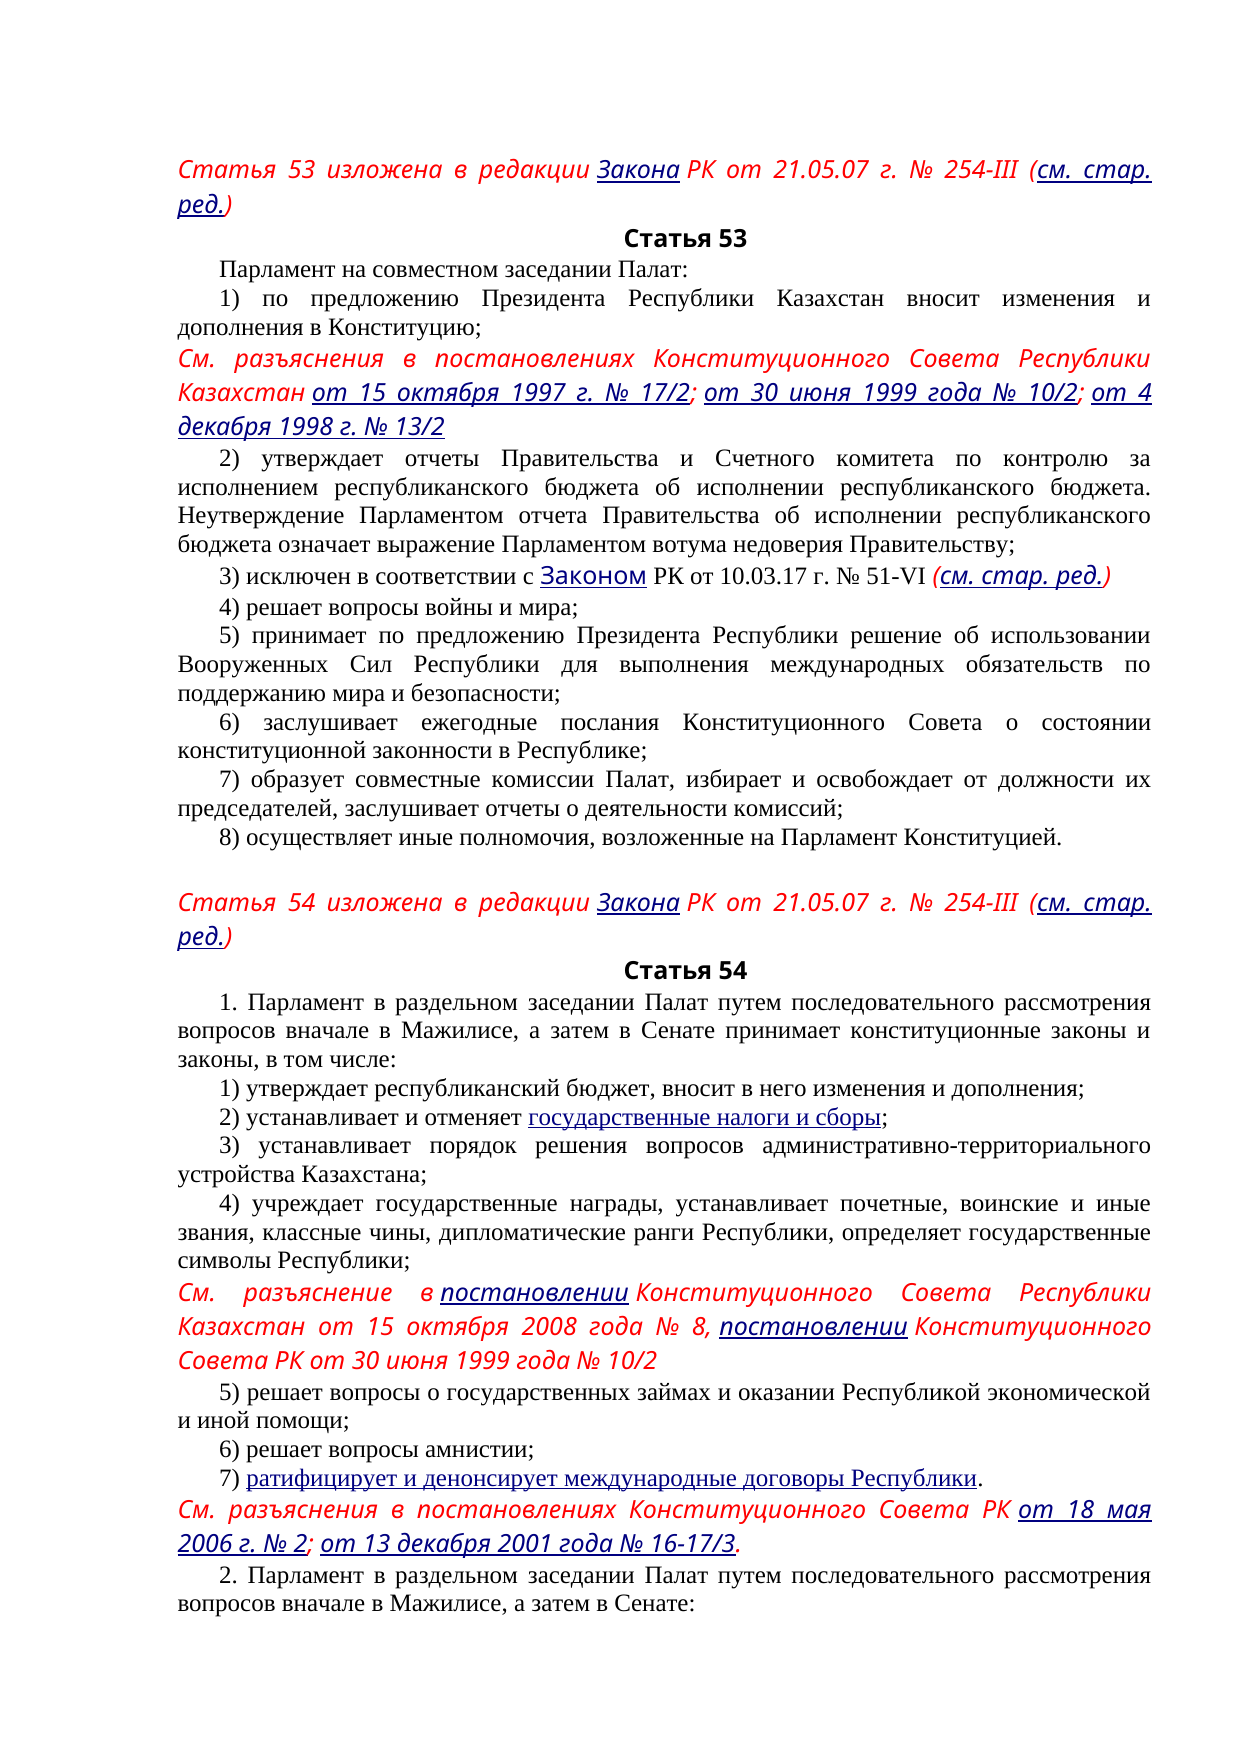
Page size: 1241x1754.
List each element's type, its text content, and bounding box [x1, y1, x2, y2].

text 5) решает вопросы о государственных займах и оказании Республикой экономической и иной помощи; [177, 1377, 1152, 1434]
text 1. Парламент в раздельном заседании Палат путем последовательного рассмотрения вопросов вначале в Мажилисе, а затем в Сенате принимает конституционные законы и законы, в том числе: [177, 987, 1152, 1073]
text 3) исключен в соответствии с Законом РК от 10.03.17 г. № 51-VI (см. стар. ред.) [177, 558, 1152, 592]
text 6) заслушивает ежегодные послания Конституционного Совета о состоянии конституционной законности в Республике; [177, 707, 1152, 764]
text Парламент на совместном заседании Палат: [177, 254, 1152, 283]
text 1) утверждает республиканский бюджет, вносит в него изменения и дополнения; [177, 1073, 1152, 1102]
text 6) решает вопросы амнистии; [177, 1434, 1152, 1463]
text 5) принимает по предложению Президента Республики решение об использовании Вооруженных Сил Республики для выполнения международных обязательств по поддержанию мира и безопасности; [177, 621, 1152, 707]
text 4) решает вопросы войны и мира; [177, 592, 1152, 621]
text Статья 53 изложена в редакции Закона РК от 21.05.07 г. № 254-III (см. стар. ред.) [177, 152, 1152, 220]
text Статья 54 изложена в редакции Закона РК от 21.05.07 г. № 254-III (см. стар. ред.) [177, 885, 1152, 953]
text См. разъяснение в постановлении Конституционного Совета Республики Казахстан от 15 октября 2008 года № 8, постановлении Конституционного Совета РК от 30 июня 1999 года № 10/2 [177, 1274, 1152, 1377]
text См. разъяснения в постановлениях Конституционного Совета Республики Казахстан от 15 октября 1997 г. № 17/2; от 30 июня 1999 года № 10/2; от 4 декабря 1998 г. № 13/2 [177, 341, 1152, 443]
text Статья 54 [177, 953, 1152, 987]
text 3) устанавливает порядок решения вопросов административно-территориального устройства Казахстана; [177, 1131, 1152, 1188]
text См. разъяснения в постановлениях Конституционного Совета РК от 18 мая 2006 г. № 2; от 13 декабря 2001 года № 16-17/3. [177, 1492, 1152, 1560]
text 8) осуществляет иные полномочия, возложенные на Парламент Конституцией. [177, 822, 1152, 851]
text 2) устанавливает и отменяет государственные налоги и сборы; [177, 1102, 1152, 1131]
text 2) утверждает отчеты Правительства и Счетного комитета по контролю за исполнением республиканского бюджета об исполнении республиканского бюджета. Неутверждение Парламентом отчета Правительства об исполнении республиканского бюджета означает выражение Парламентом вотума недоверия Правительству; [177, 443, 1152, 558]
text Статья 53 [177, 220, 1152, 254]
text 4) учреждает государственные награды, устанавливает почетные, воинские и иные звания, классные чины, дипломатические ранги Республики, определяет государственные символы Республики; [177, 1188, 1152, 1274]
text 7) образует совместные комиссии Палат, избирает и освобождает от должности их председателей, заслушивает отчеты о деятельности комиссий; [177, 764, 1152, 822]
text 7) ратифицирует и денонсирует международные договоры Республики. [177, 1463, 1152, 1492]
text 2. Парламент в раздельном заседании Палат путем последовательного рассмотрения вопросов вначале в Мажилисе, а затем в Сенате: [177, 1560, 1152, 1617]
text 1) по предложению Президента Республики Казахстан вносит изменения и дополнения в Конституцию; [177, 283, 1152, 341]
